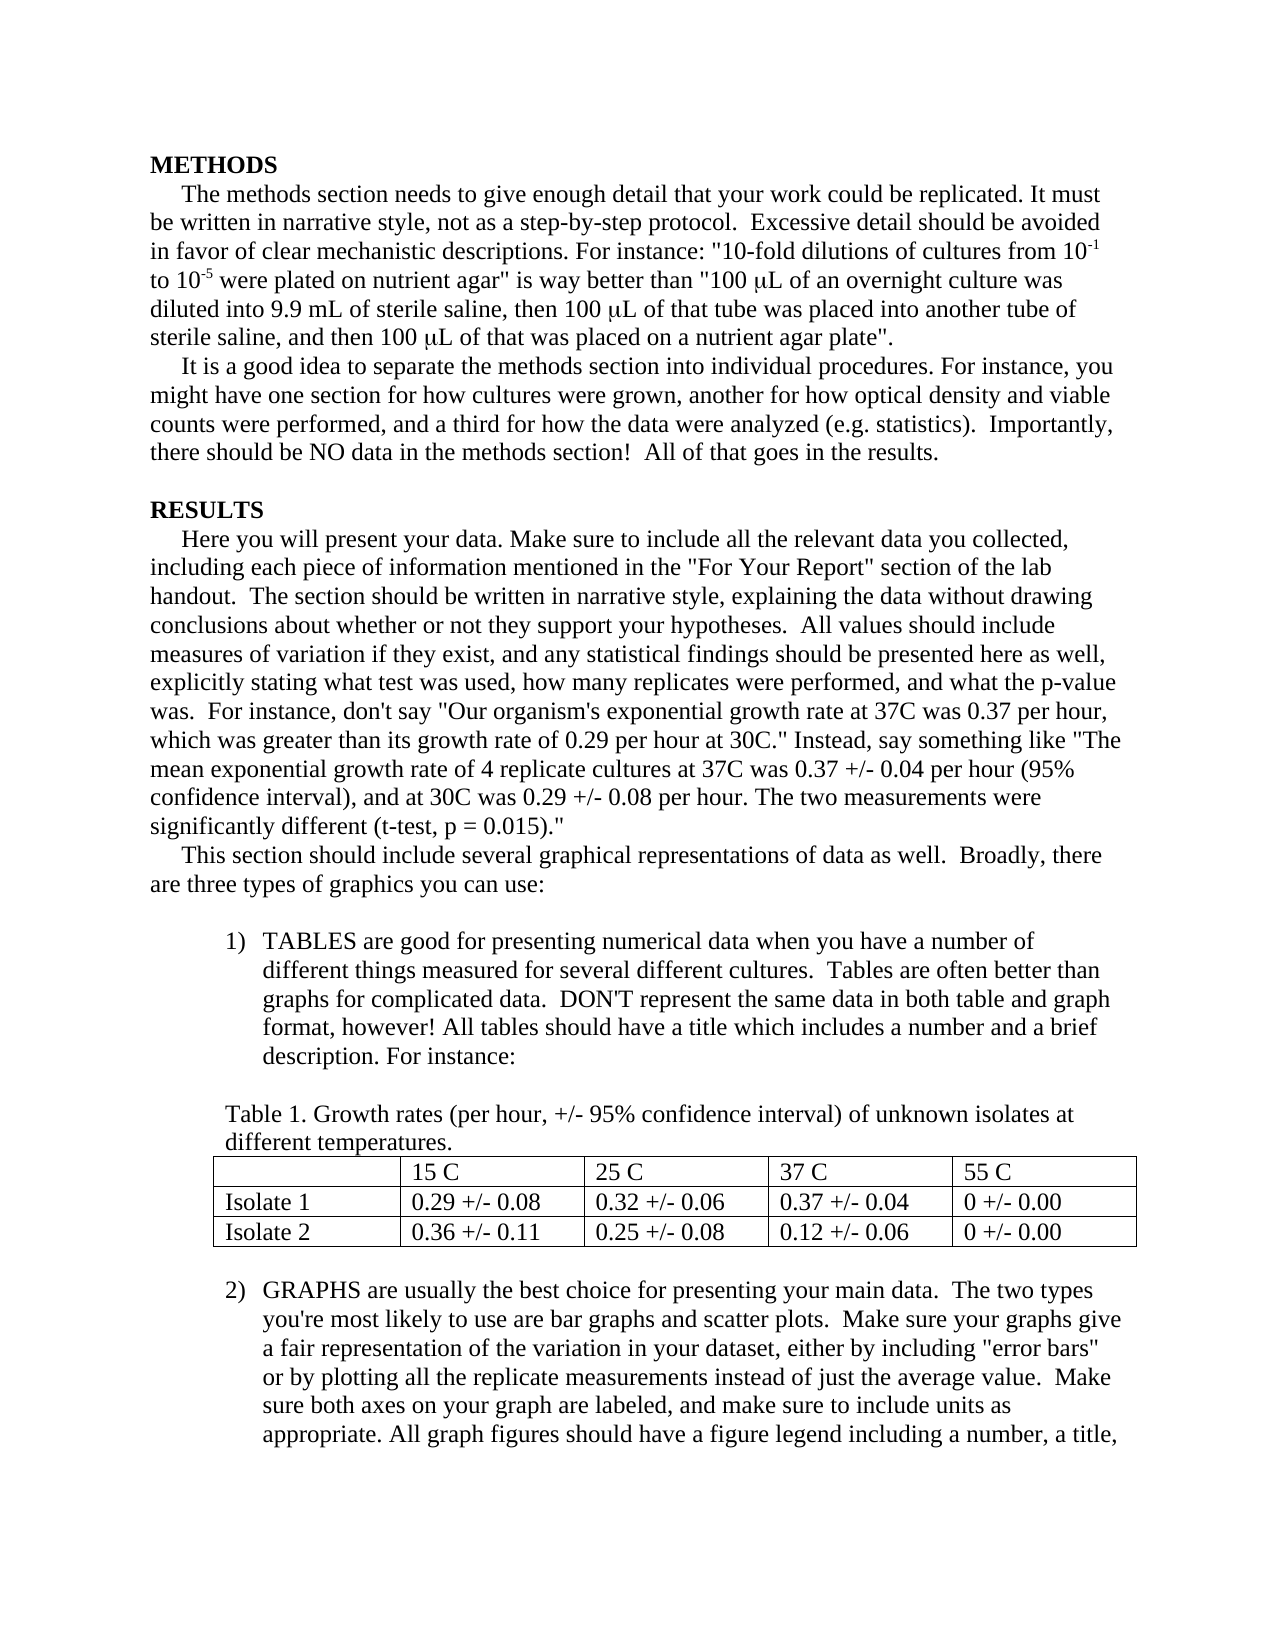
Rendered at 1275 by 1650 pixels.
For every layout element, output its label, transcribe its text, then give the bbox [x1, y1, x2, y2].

table_cell 0.25 +/- 0.08 [585, 1217, 768, 1246]
table_header 15 C [401, 1157, 584, 1186]
table_header 37 C [769, 1157, 952, 1186]
table_cell Isolate 2 [214, 1217, 400, 1246]
table_cell 0.32 +/- 0.06 [585, 1187, 768, 1216]
table_cell 0 +/- 0.00 [953, 1187, 1136, 1216]
list TABLES are good for presenting numerical data when you have a number of different things measured for several different cultures. Tables are often better than graphs for complicated data. DON'T represent the same data in both table and graph format, however! All tables should have a title which includes a number and a brief description. For instance: [225, 926, 1125, 1070]
table_header [214, 1157, 400, 1186]
table_cell 0.29 +/- 0.08 [401, 1187, 584, 1216]
text Here you will present your data. Make sure to include all the relevant data you collected, including each piece of information mentioned in the "For Your Report" section of the lab handout. The section should be written in narrative style, explaining the data without drawing conclusions about whether or not they support your hypotheses. All values should include measures of variation if they exist, and any statistical findings should be presented here as well, explicitly stating what test was used, how many replicates were performed, and what the p-value was. For instance, don't say "Our organism's exponential growth rate at 37C was 0.37 per hour, which was greater than its growth rate of 0.29 per hour at 30C." Instead, say something like "The mean exponential growth rate of 4 replicate cultures at 37C was 0.37 +/- 0.04 per hour (95% confidence interval), and at 30C was 0.29 +/- 0.08 per hour. The two measurements were significantly different (t-test, p = 0.015)." [150, 524, 1125, 840]
text It is a good idea to separate the methods section into individual procedures. For instance, you might have one section for how cultures were grown, another for how optical density and viable counts were performed, and a third for how the data were analyzed (e.g. statistics). Importantly, there should be NO data in the methods section! All of that goes in the results. [150, 351, 1125, 466]
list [225, 1275, 1125, 1448]
table_cell 0.36 +/- 0.11 [401, 1217, 584, 1246]
text METHODS [150, 150, 1125, 179]
table_cell 0.12 +/- 0.06 [769, 1217, 952, 1246]
text This section should include several graphical representations of data as well. Broadly, there are three types of graphics you can use: [150, 840, 1125, 897]
text The methods section needs to give enough detail that your work could be replicated. It must be written in narrative style, not as a step-by-step protocol. Excessive detail should be avoided in favor of clear mechanistic descriptions. For instance: "10-fold dilutions of cultures from 10-1 to 10-5 were plated on nutrient agar" is way better than "100 L of an overnight culture was diluted into 9.9 mL of sterile saline, then 100 L of that tube was placed into another tube of sterile saline, and then 100 L of that was placed on a nutrient agar plate". [150, 179, 1125, 351]
text RESULTS [150, 495, 1125, 524]
table_header 55 C [953, 1157, 1136, 1186]
table_header 25 C [585, 1157, 768, 1186]
table_cell Isolate 1 [214, 1187, 400, 1216]
text Table 1. Growth rates (per hour, +/- 95% confidence interval) of unknown isolates at different temperatures. [225, 1099, 1125, 1156]
table_cell 0.37 +/- 0.04 [769, 1187, 952, 1216]
table_cell 0 +/- 0.00 [953, 1217, 1136, 1246]
